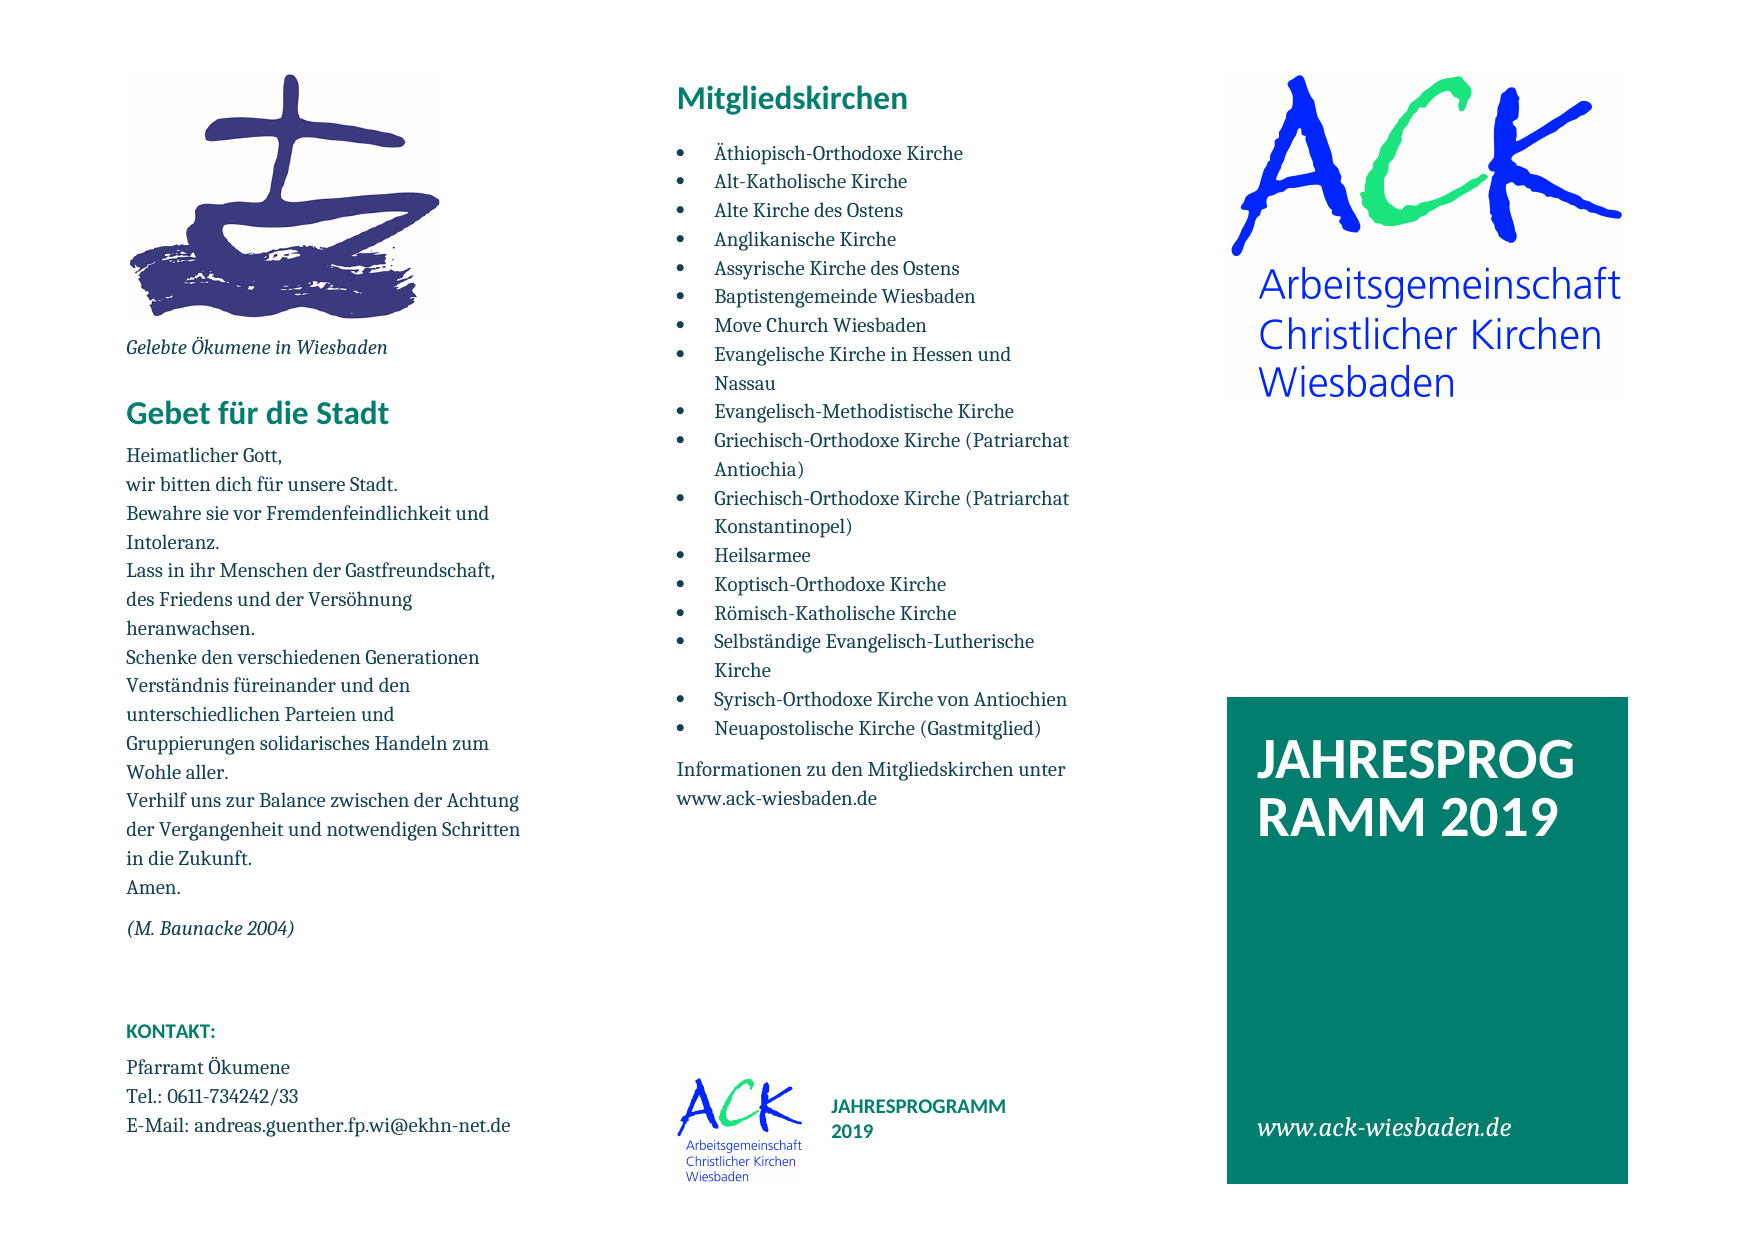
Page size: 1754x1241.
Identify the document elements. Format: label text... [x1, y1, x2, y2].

picture [126, 71, 440, 319]
picture [1227, 71, 1628, 402]
picture [676, 1077, 803, 1183]
table_header [602, 59, 1152, 1184]
table_header [1152, 59, 1628, 1184]
table_header Gelebte Ökumene in Wiesbaden Gebet für die Stadt Heimatlicher Gott, wir bitten dich für unsere Stadt. Bewahre sie vor Fremdenfeindlichkeit und Intoleranz. Lass in ihr Menschen der Gastfreundschaft, des Friedens und der Versöhnung heranwachsen. Schenke den verschiedenen Generationen Verständnis füreinander und den unterschiedlichen Parteien und Gruppierungen solidarisches Handeln zum Wohle aller. Verhilf uns zur Balance zwischen der Achtung der Vergangenheit und notwendigen Schritten in die Zukunft. Amen. (M. Baunacke 2004) Kontakt: Pfarramt Ökumene Tel.: 0611-734242/33 E-Mail: andreas.guenther.fp.wi@ekhn-net.de [126, 59, 602, 1184]
